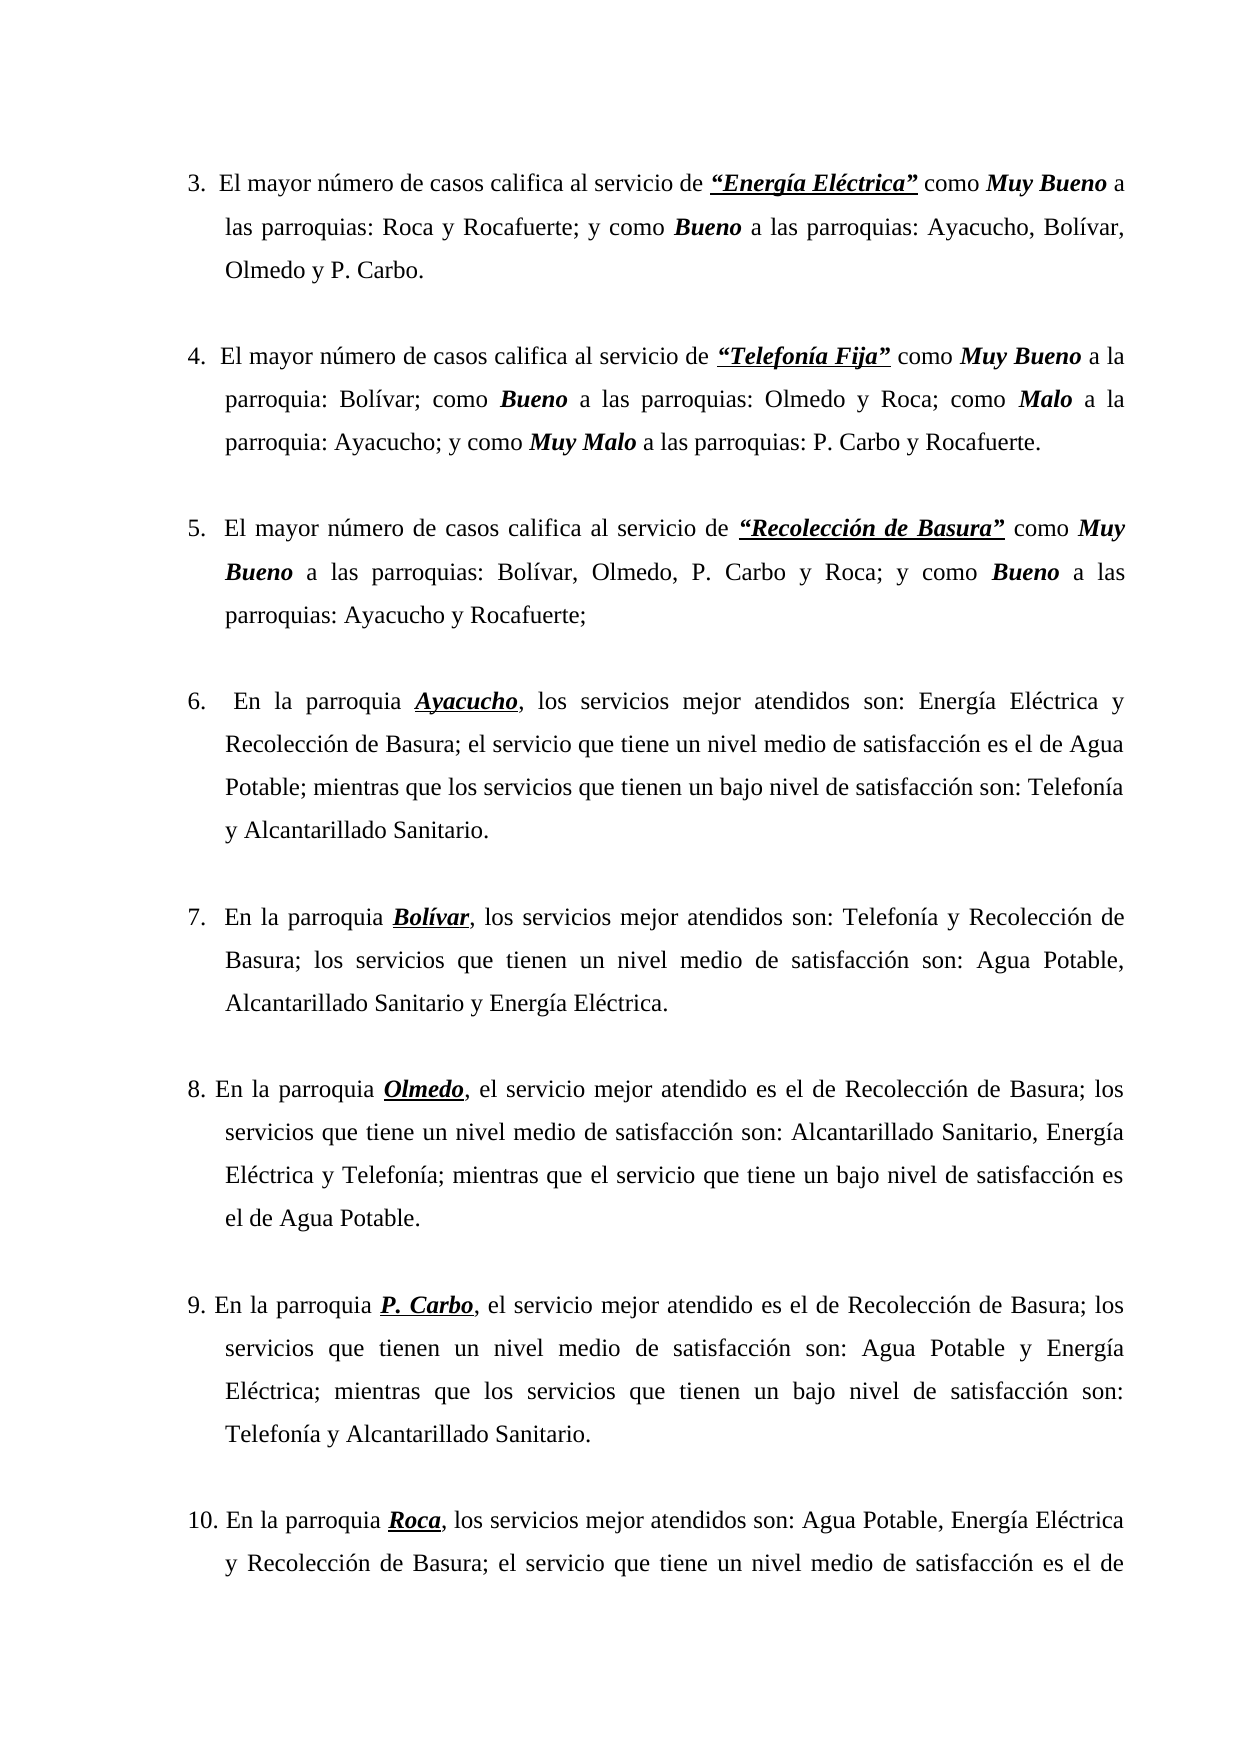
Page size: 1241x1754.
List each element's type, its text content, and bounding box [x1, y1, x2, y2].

text 6. En la parroquia Ayacucho, los servicios mejor atendidos son: Energía Eléctrica y Recolección de Basura; el servicio que tiene un nivel medio de satisfacción es el de Agua Potable; mientras que los servicios que tienen un bajo nivel de satisfacción son: Telefonía y Alcantarillado Sanitario. [187, 686, 1125, 844]
text 8. En la parroquia Olmedo, el servicio mejor atendido es el de Recolección de Basura; los servicios que tiene un nivel medio de satisfacción son: Alcantarillado Sanitario, Energía Eléctrica y Telefonía; mientras que el servicio que tiene un bajo nivel de satisfacción es el de Agua Potable. [187, 1074, 1125, 1232]
text 5. El mayor número de casos califica al servicio de “Recolección de Basura” como Muy Bueno a las parroquias: Bolívar, Olmedo, P. Carbo y Roca; y como Bueno a las parroquias: Ayacucho y Rocafuerte; [187, 513, 1125, 628]
text 3. El mayor número de casos califica al servicio de “Energía Eléctrica” como Muy Bueno a las parroquias: Roca y Rocafuerte; y como Bueno a las parroquias: Ayacucho, Bolívar, Olmedo y P. Carbo. [187, 168, 1125, 283]
text 4. El mayor número de casos califica al servicio de “Telefonía Fija” como Muy Bueno a la parroquia: Bolívar; como Bueno a las parroquias: Olmedo y Roca; como Malo a la parroquia: Ayacucho; y como Muy Malo a las parroquias: P. Carbo y Rocafuerte. [187, 341, 1125, 456]
text 9. En la parroquia P. Carbo, el servicio mejor atendido es el de Recolección de Basura; los servicios que tienen un nivel medio de satisfacción son: Agua Potable y Energía Eléctrica; mientras que los servicios que tienen un bajo nivel de satisfacción son: Telefonía y Alcantarillado Sanitario. [187, 1290, 1125, 1448]
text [187, 1505, 1125, 1577]
text 7. En la parroquia Bolívar, los servicios mejor atendidos son: Telefonía y Recolección de Basura; los servicios que tienen un nivel medio de satisfacción son: Agua Potable, Alcantarillado Sanitario y Energía Eléctrica. [187, 902, 1125, 1017]
